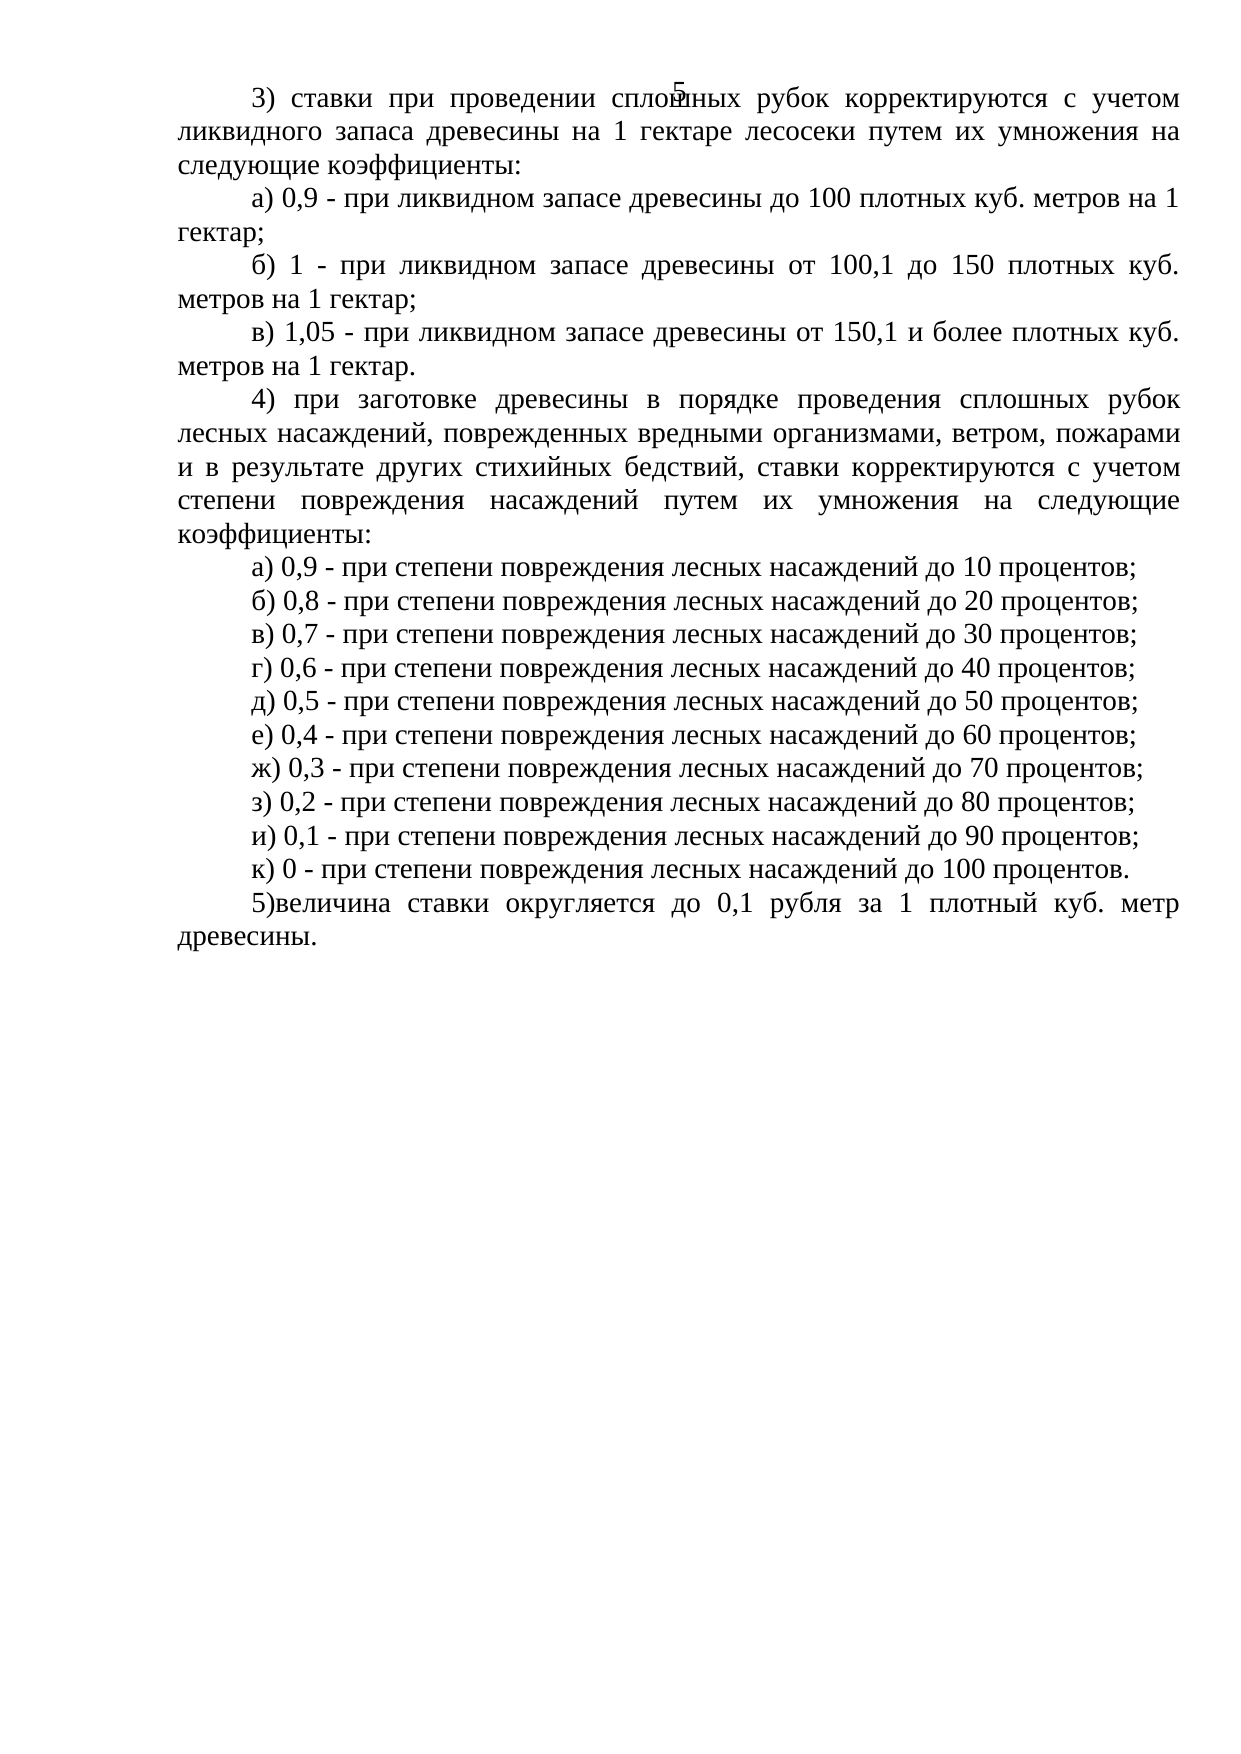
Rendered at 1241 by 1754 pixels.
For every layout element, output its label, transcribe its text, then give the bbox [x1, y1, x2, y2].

text б) 0,8 - при степени повреждения лесных насаждений до 20 процентов; [177, 583, 1181, 616]
text з) 0,2 - при степени повреждения лесных насаждений до 80 процентов; [177, 784, 1181, 818]
text е) 0,4 - при степени повреждения лесных насаждений до 60 процентов; [177, 717, 1181, 751]
text а) 0,9 - при ликвидном запасе древесины до 100 плотных куб. метров на 1 гектар; [177, 180, 1181, 247]
text 4) при заготовке древесины в порядке проведения сплошных рубок лесных насаждений, поврежденных вредными организмами, ветром, пожарами и в результате других стихийных бедствий, ставки корректируются с учетом степени повреждения насаждений путем их умножения на следующие коэффициенты: [177, 382, 1181, 549]
text г) 0,6 - при степени повреждения лесных насаждений до 40 процентов; [177, 650, 1181, 683]
text ж) 0,3 - при степени повреждения лесных насаждений до 70 процентов; [177, 751, 1181, 784]
text к) 0 - при степени повреждения лесных насаждений до 100 процентов. [177, 851, 1181, 885]
text и) 0,1 - при степени повреждения лесных насаждений до 90 процентов; [177, 818, 1181, 851]
text 5)величина ставки округляется до 0,1 рубля за 1 плотный куб. метр древесины. [177, 885, 1181, 952]
text в) 0,7 - при степени повреждения лесных насаждений до 30 процентов; [177, 616, 1181, 650]
text б) 1 - при ликвидном запасе древесины от 100,1 до 150 плотных куб. метров на 1 гектар; [177, 247, 1181, 314]
text д) 0,5 - при степени повреждения лесных насаждений до 50 процентов; [177, 683, 1181, 717]
text в) 1,05 - при ликвидном запасе древесины от 150,1 и более плотных куб. метров на 1 гектар. [177, 314, 1181, 382]
text 3) ставки при проведении сплошных рубок корректируются с учетом ликвидного запаса древесины на 1 гектаре лесосеки путем их умножения на следующие коэффициенты: [177, 80, 1181, 180]
text а) 0,9 - при степени повреждения лесных насаждений до 10 процентов; [177, 549, 1181, 583]
